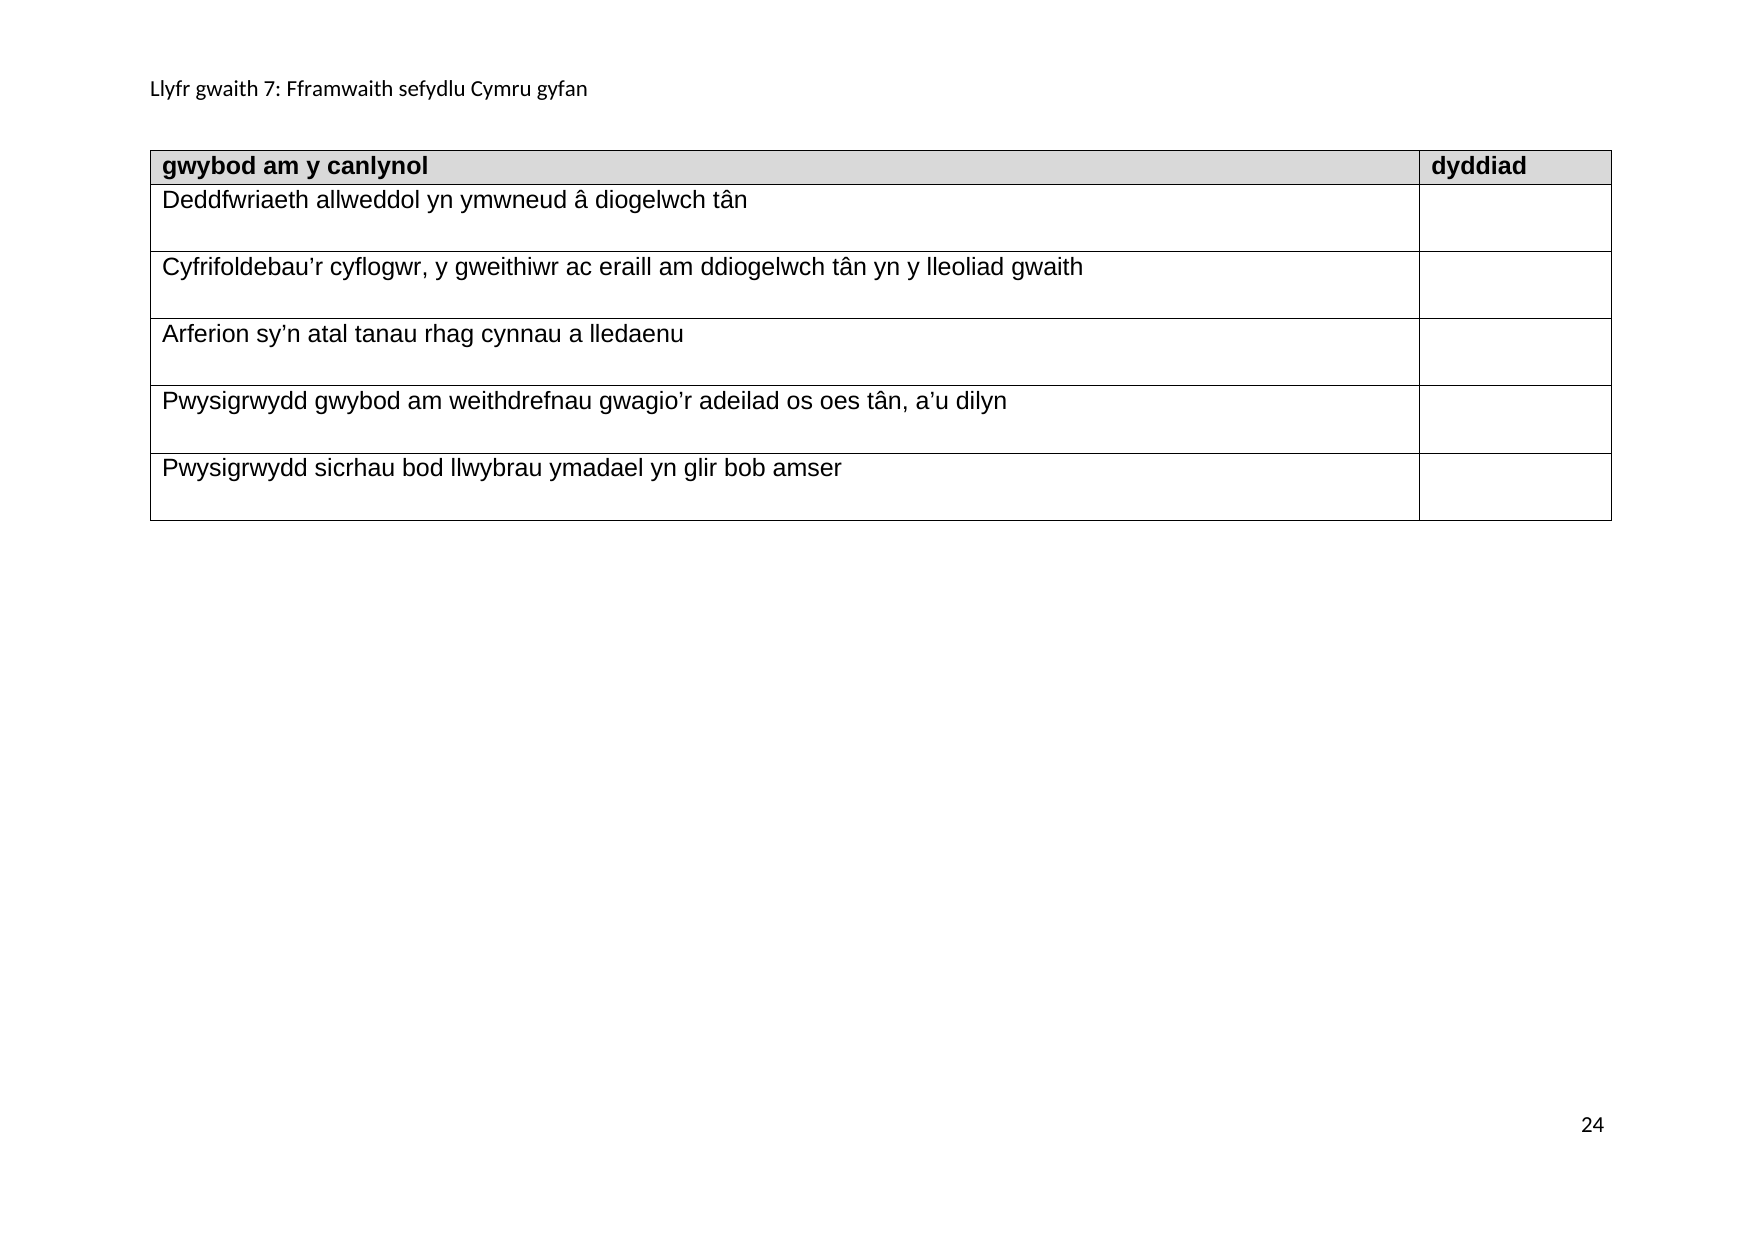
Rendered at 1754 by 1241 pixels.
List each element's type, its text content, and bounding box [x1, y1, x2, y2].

table_cell [1420, 252, 1611, 318]
table_cell Pwysigrwydd sicrhau bod llwybrau ymadael yn glir bob amser [151, 454, 1419, 519]
table_cell [1420, 454, 1611, 519]
table_cell Arferion sy’n atal tanau rhag cynnau a lledaenu [151, 319, 1419, 385]
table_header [151, 151, 1419, 184]
table_header Llofnod a dyddiad [1420, 151, 1611, 184]
table_cell Deddfwriaeth allweddol yn ymwneud â diogelwch tân [151, 185, 1419, 251]
table_cell Cyfrifoldebau’r cyflogwr, y gweithiwr ac eraill am ddiogelwch tân yn y lleoliad gwaith [151, 252, 1419, 318]
table_cell [1420, 185, 1611, 251]
table_cell [1420, 386, 1611, 452]
table_cell [1420, 319, 1611, 385]
table_cell Pwysigrwydd gwybod am weithdrefnau gwagio’r adeilad os oes tân, a’u dilyn [151, 386, 1419, 452]
